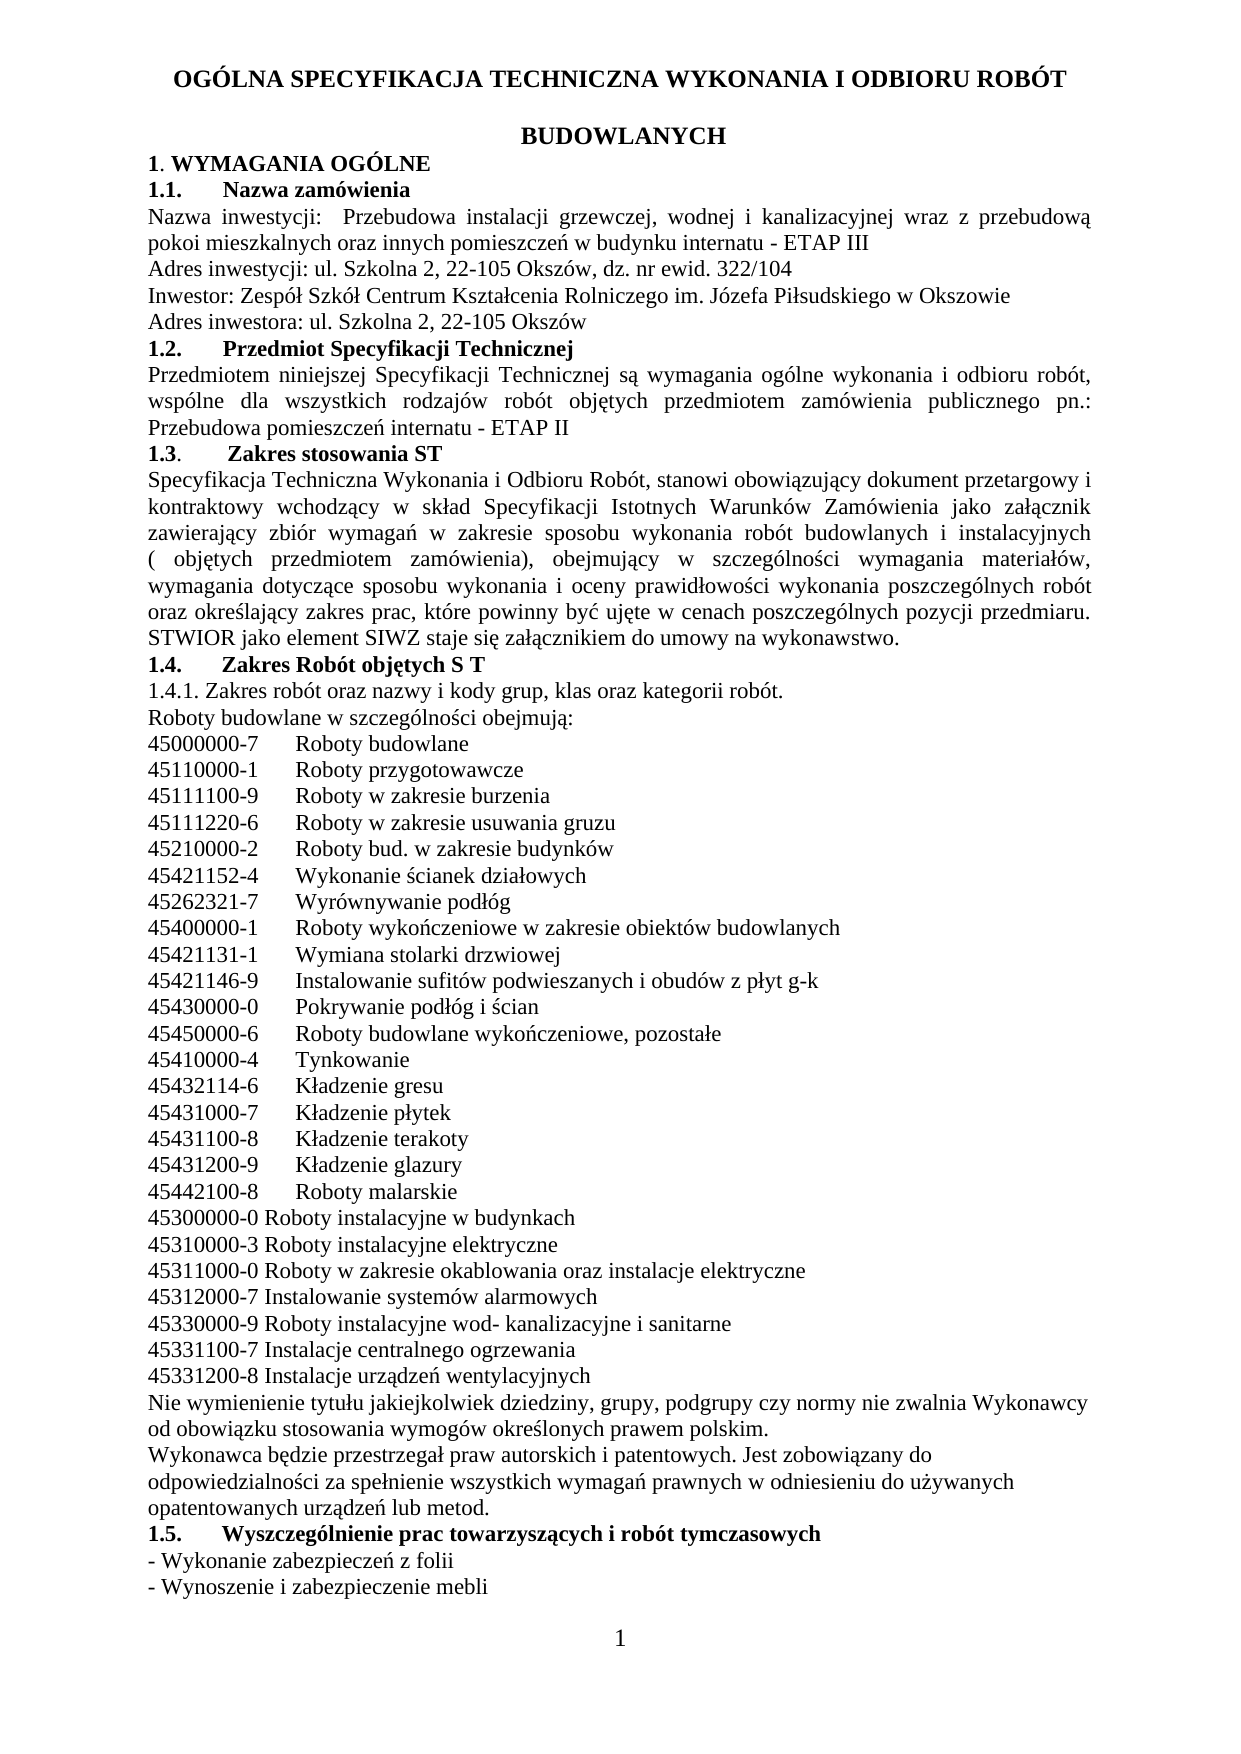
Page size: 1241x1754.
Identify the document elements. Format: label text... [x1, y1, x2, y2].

text 45111100-9 Roboty w zakresie burzenia [148, 783, 1093, 809]
text 45450000-6 Roboty budowlane wykończeniowe, pozostałe [148, 1020, 1093, 1046]
text 1.3. Zakres stosowania ST [148, 440, 1093, 466]
text 45421146-9 Instalowanie sufitów podwieszanych i obudów z płyt g-k [148, 967, 1093, 993]
text 45431100-8 Kładzenie terakoty [148, 1125, 1093, 1152]
text Adres inwestora: ul. Szkolna 2, 22-105 Okszów [148, 308, 1093, 334]
text 45430000-0 Pokrywanie podłóg i ścian [148, 993, 1093, 1020]
text 45210000-2 Roboty bud. w zakresie budynków [148, 835, 1093, 862]
text 45111220-6 Roboty w zakresie usuwania gruzu [148, 809, 1093, 835]
text Nazwa inwestycji: Przebudowa instalacji grzewczej, wodnej i kanalizacyjnej wraz z przebudową pokoi mieszkalnych oraz innych pomieszczeń w budynku internatu - ETAP III [148, 203, 1093, 256]
text 45431000-7 Kładzenie płytek [148, 1099, 1093, 1125]
text 1.4.1. Zakres robót oraz nazwy i kody grup, klas oraz kategorii robót. [148, 677, 1093, 703]
text 45330000-9 Roboty instalacyjne wod- kanalizacyjne i sanitarne [148, 1310, 1093, 1336]
text 45442100-8 Roboty malarskie [148, 1178, 1093, 1204]
text Nie wymienienie tytułu jakiejkolwiek dziedziny, grupy, podgrupy czy normy nie zwalnia Wykonawcy od obowiązku stosowania wymogów określonych prawem polskim. [148, 1389, 1093, 1441]
list 1. WYMAGANIA OGÓLNE [148, 150, 1093, 176]
text - Wykonanie zabezpieczeń z folii [148, 1547, 1093, 1573]
text Roboty budowlane w szczególności obejmują: [148, 703, 1093, 730]
text 45110000-1 Roboty przygotowawcze [148, 756, 1093, 783]
text 45310000-3 Roboty instalacyjne elektryczne [148, 1231, 1093, 1257]
text BUDOWLANYCH [148, 121, 1093, 150]
text 45400000-1 Roboty wykończeniowe w zakresie obiektów budowlanych [148, 914, 1093, 941]
text 45431200-9 Kładzenie glazury [148, 1152, 1093, 1178]
list Nazwa zamówienia [148, 176, 1093, 203]
text 45262321-7 Wyrównywanie podłóg [148, 888, 1093, 914]
list Przedmiot Specyfikacji Technicznej [148, 334, 1093, 361]
text Adres inwestycji: ul. Szkolna 2, 22-105 Okszów, dz. nr ewid. 322/104 [148, 256, 1093, 282]
text 45300000-0 Roboty instalacyjne w budynkach [148, 1204, 1093, 1231]
text 1.5. Wyszczególnienie prac towarzyszących i robót tymczasowych [148, 1521, 1093, 1547]
text 45432114-6 Kładzenie gresu [148, 1072, 1093, 1099]
text Inwestor: Zespół Szkół Centrum Kształcenia Rolniczego im. Józefa Piłsudskiego w Okszowie [148, 282, 1093, 308]
text 45331100-7 Instalacje centralnego ogrzewania [148, 1336, 1093, 1362]
text Specyfikacja Techniczna Wykonania i Odbioru Robót, stanowi obowiązujący dokument przetargowy i kontraktowy wchodzący w skład Specyfikacji Istotnych Warunków Zamówienia jako załącznik zawierający zbiór wymagań w zakresie sposobu wykonania robót budowlanych i instalacyjnych ( objętych przedmiotem zamówienia), obejmujący w szczególności wymagania materiałów, wymagania dotyczące sposobu wykonania i oceny prawidłowości wykonania poszczególnych robót oraz określający zakres prac, które powinny być ujęte w cenach poszczególnych pozycji przedmiaru. STWIOR jako element SIWZ staje się załącznikiem do umowy na wykonawstwo. [148, 466, 1093, 651]
text 1.4. Zakres Robót objętych S T [148, 651, 1093, 677]
text 45421152-4 Wykonanie ścianek działowych [148, 862, 1093, 888]
text Wykonawca będzie przestrzegał praw autorskich i patentowych. Jest zobowiązany do odpowiedzialności za spełnienie wszystkich wymagań prawnych w odniesieniu do używanych opatentowanych urządzeń lub metod. [148, 1441, 1093, 1521]
text 45410000-4 Tynkowanie [148, 1046, 1093, 1072]
text OGÓLNA SPECYFIKACJA TECHNICZNA WYKONANIA I ODBIORU ROBÓT [148, 64, 1093, 93]
text - Wynoszenie i zabezpieczenie mebli [148, 1573, 1093, 1599]
text Przedmiotem niniejszej Specyfikacji Technicznej są wymagania ogólne wykonania i odbioru robót, wspólne dla wszystkich rodzajów robót objętych przedmiotem zamówienia publicznego pn.: Przebudowa pomieszczeń internatu - ETAP II [148, 361, 1093, 440]
text 45331200-8 Instalacje urządzeń wentylacyjnych [148, 1362, 1093, 1389]
text 45000000-7 Roboty budowlane [148, 730, 1093, 756]
text 45311000-0 Roboty w zakresie okablowania oraz instalacje elektryczne [148, 1257, 1093, 1283]
text 45421131-1 Wymiana stolarki drzwiowej [148, 941, 1093, 967]
text 45312000-7 Instalowanie systemów alarmowych [148, 1283, 1093, 1310]
